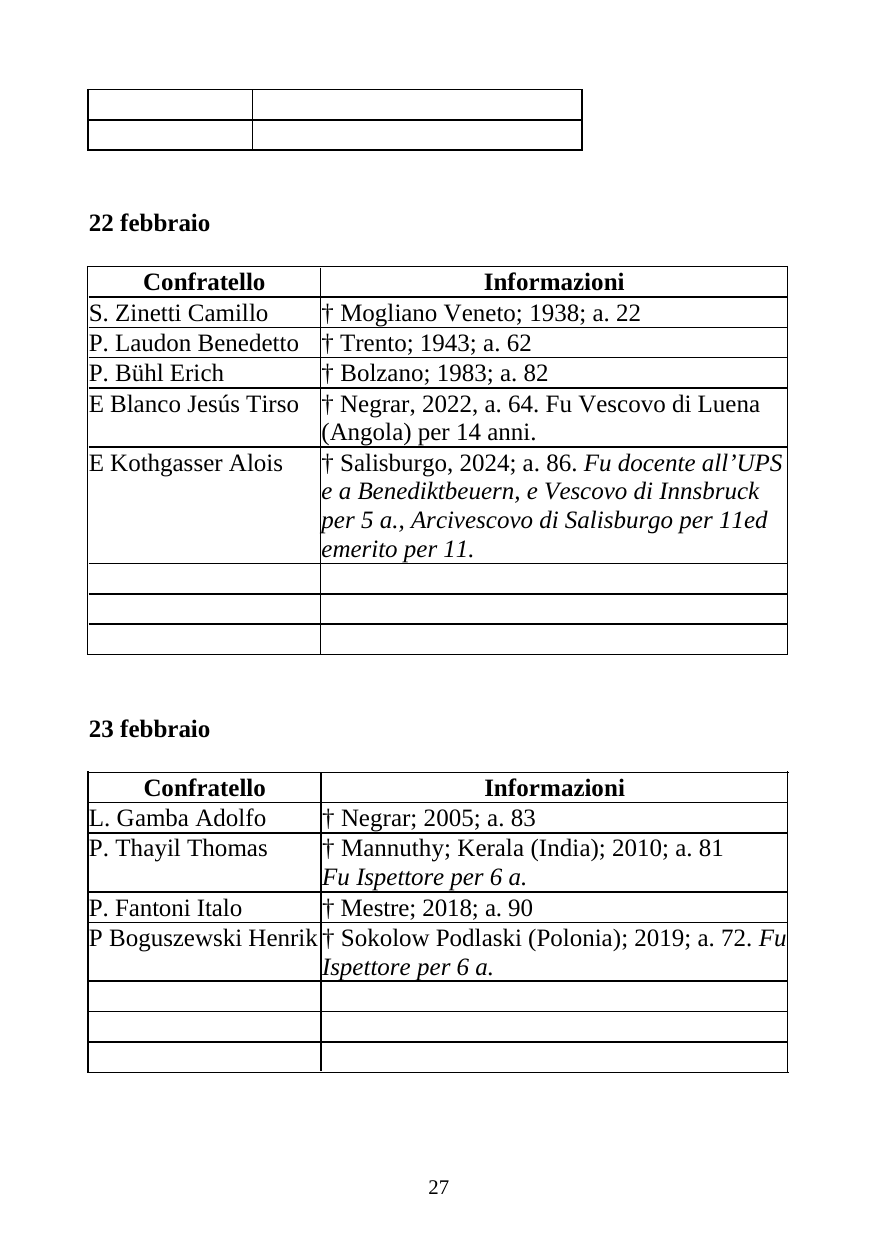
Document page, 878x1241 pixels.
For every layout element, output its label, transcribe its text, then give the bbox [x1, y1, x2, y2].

table_cell P. Laudon Benedetto [88, 328, 320, 357]
table_cell [321, 625, 787, 654]
table_cell [321, 595, 787, 623]
table_cell L. Gamba Adolfo [89, 803, 320, 832]
table_cell [88, 624, 320, 654]
table_cell † Salisburgo, 2024; a. 86. Fu docente all’UPS e a Benediktbeuern, e Vescovo di Innsbruck per 5 a., Arcivescovo di Salisburgo per 11ed emerito per 11. [321, 448, 787, 563]
table_header Informazioni [322, 773, 787, 802]
table_cell P. Thayil Thomas [89, 834, 320, 891]
table_cell [89, 1012, 320, 1041]
table_cell † Sokolow Podlaski (Polonia); 2019; a. 72. Fu Ispettore per 6 a. [322, 923, 787, 980]
table_cell E Blanco Jesús Tirso [88, 388, 320, 446]
table_cell P. Bühl Erich [88, 358, 320, 387]
table_cell [89, 982, 320, 1011]
table_header Informazioni [321, 267, 787, 296]
table_cell † Mannuthy; Kerala (India); 2010; a. 81 Fu Ispettore per 6 a. [322, 834, 787, 891]
table_cell [322, 982, 787, 1011]
table_cell [88, 594, 320, 623]
table_header Confratello [89, 773, 320, 802]
table_cell [321, 564, 787, 593]
table_header Confratello [88, 267, 320, 296]
table_cell [89, 1043, 320, 1071]
table_cell † Mogliano Veneto; 1938; a. 22 [321, 298, 787, 326]
table_cell [89, 121, 252, 149]
table_cell [322, 1043, 787, 1071]
text 22 febbraio [89, 208, 788, 237]
table_cell † Bolzano; 1983; a. 82 [321, 358, 787, 387]
table_cell [89, 90, 252, 119]
table_cell S. Zinetti Camillo [88, 297, 320, 326]
table_cell † Negrar, 2022, a. 64. Fu Vescovo di Luena (Angola) per 14 anni. [321, 389, 787, 446]
table_cell [253, 90, 581, 119]
table_cell [88, 564, 320, 593]
table_cell † Mestre; 2018; a. 90 [322, 893, 787, 921]
table_cell P. Fantoni Italo [89, 893, 320, 921]
table_cell E Kothgasser Alois [88, 447, 320, 563]
table_cell [253, 121, 581, 149]
table_cell † Trento; 1943; a. 62 [321, 328, 787, 357]
table_cell † Negrar; 2005; a. 83 [322, 803, 787, 832]
table_cell P Boguszewski Henrik [89, 923, 320, 980]
table_cell [322, 1012, 787, 1041]
text 23 febbraio [89, 713, 788, 743]
